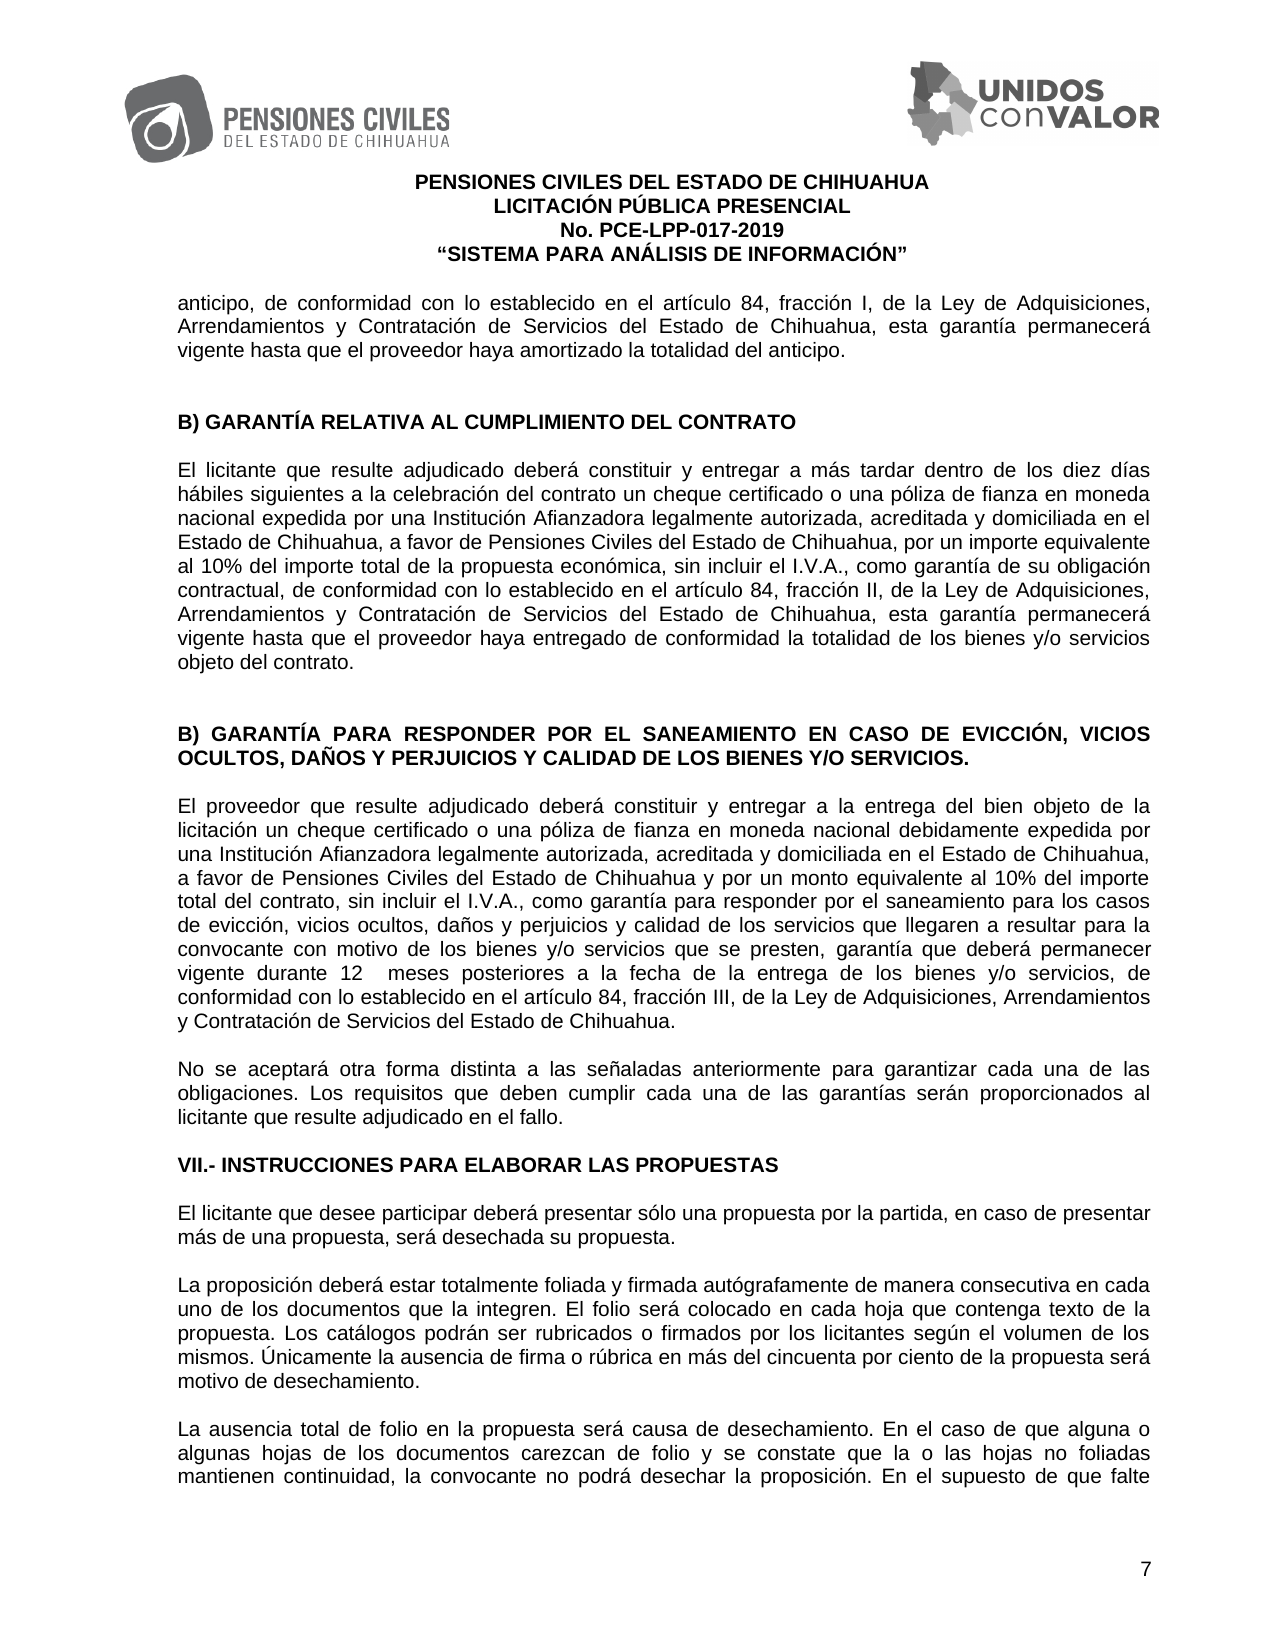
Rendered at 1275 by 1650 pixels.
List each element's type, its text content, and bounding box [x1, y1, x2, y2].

text El licitante que resulte adjudicado deberá constituir y entregar a más tardar dentro de los diez días hábiles siguientes a la celebración del contrato un cheque certificado o una póliza de fianza en moneda nacional expedida por una Institución Afianzadora legalmente autorizada, acreditada y domiciliada en el Estado de Chihuahua, a favor de Pensiones Civiles del Estado de Chihuahua, por un importe equivalente al 10% del importe total de la propuesta económica, sin incluir el I.V.A., como garantía de su obligación contractual, de conformidad con lo establecido en el artículo 84, fracción II, de la Ley de Adquisiciones, Arrendamientos y Contratación de Servicios del Estado de Chihuahua, esta garantía permanecerá vigente hasta que el proveedor haya entregado de conformidad la totalidad de los bienes y/o servicios objeto del contrato. [177, 458, 1152, 674]
text El proveedor que resulte adjudicado deberá constituir y entregar a la entrega del bien objeto de la licitación un cheque certificado o una póliza de fianza en moneda nacional debidamente expedida por una Institución Afianzadora legalmente autorizada, acreditada y domiciliada en el Estado de Chihuahua, a favor de Pensiones Civiles del Estado de Chihuahua y por un monto equivalente al 10% del importe total del contrato, sin incluir el I.V.A., como garantía para responder por el saneamiento para los casos de evicción, vicios ocultos, daños y perjuicios y calidad de los servicios que llegaren a resultar para la convocante con motivo de los bienes y/o servicios que se presten, garantía que deberá permanecer vigente durante 12 meses posteriores a la fecha de la entrega de los bienes y/o servicios, de conformidad con lo establecido en el artículo 84, fracción III, de la Ley de Adquisiciones, Arrendamientos y Contratación de Servicios del Estado de Chihuahua. [177, 793, 1152, 1033]
text VII.- INSTRUCCIONES PARA ELABORAR LAS PROPUESTAS [177, 1153, 1152, 1177]
text B) GARANTÍA PARA RESPONDER POR EL SANEAMIENTO EN CASO DE EVICCIÓN, VICIOS OCULTOS, DAÑOS Y PERJUICIOS Y CALIDAD DE LOS BIENES Y/O SERVICIOS. [177, 722, 1152, 769]
text B) GARANTÍA RELATIVA AL CUMPLIMIENTO DEL CONTRATO [177, 410, 1152, 434]
picture [907, 61, 1160, 146]
picture [124, 74, 450, 163]
text La proposición deberá estar totalmente foliada y firmada autógrafamente de manera consecutiva en cada uno de los documentos que la integren. El folio será colocado en cada hoja que contenga texto de la propuesta. Los catálogos podrán ser rubricados o firmados por los licitantes según el volumen de los mismos. Únicamente la ausencia de firma o rúbrica en más del cincuenta por ciento de la propuesta será motivo de desechamiento. [177, 1273, 1152, 1392]
text El licitante que desee participar deberá presentar sólo una propuesta por la partida, en caso de presentar más de una propuesta, será desechada su propuesta. [177, 1201, 1152, 1249]
text No se aceptará otra forma distinta a las señaladas anteriormente para garantizar cada una de las obligaciones. Los requisitos que deben cumplir cada una de las garantías serán proporcionados al licitante que resulte adjudicado en el fallo. [177, 1057, 1152, 1129]
